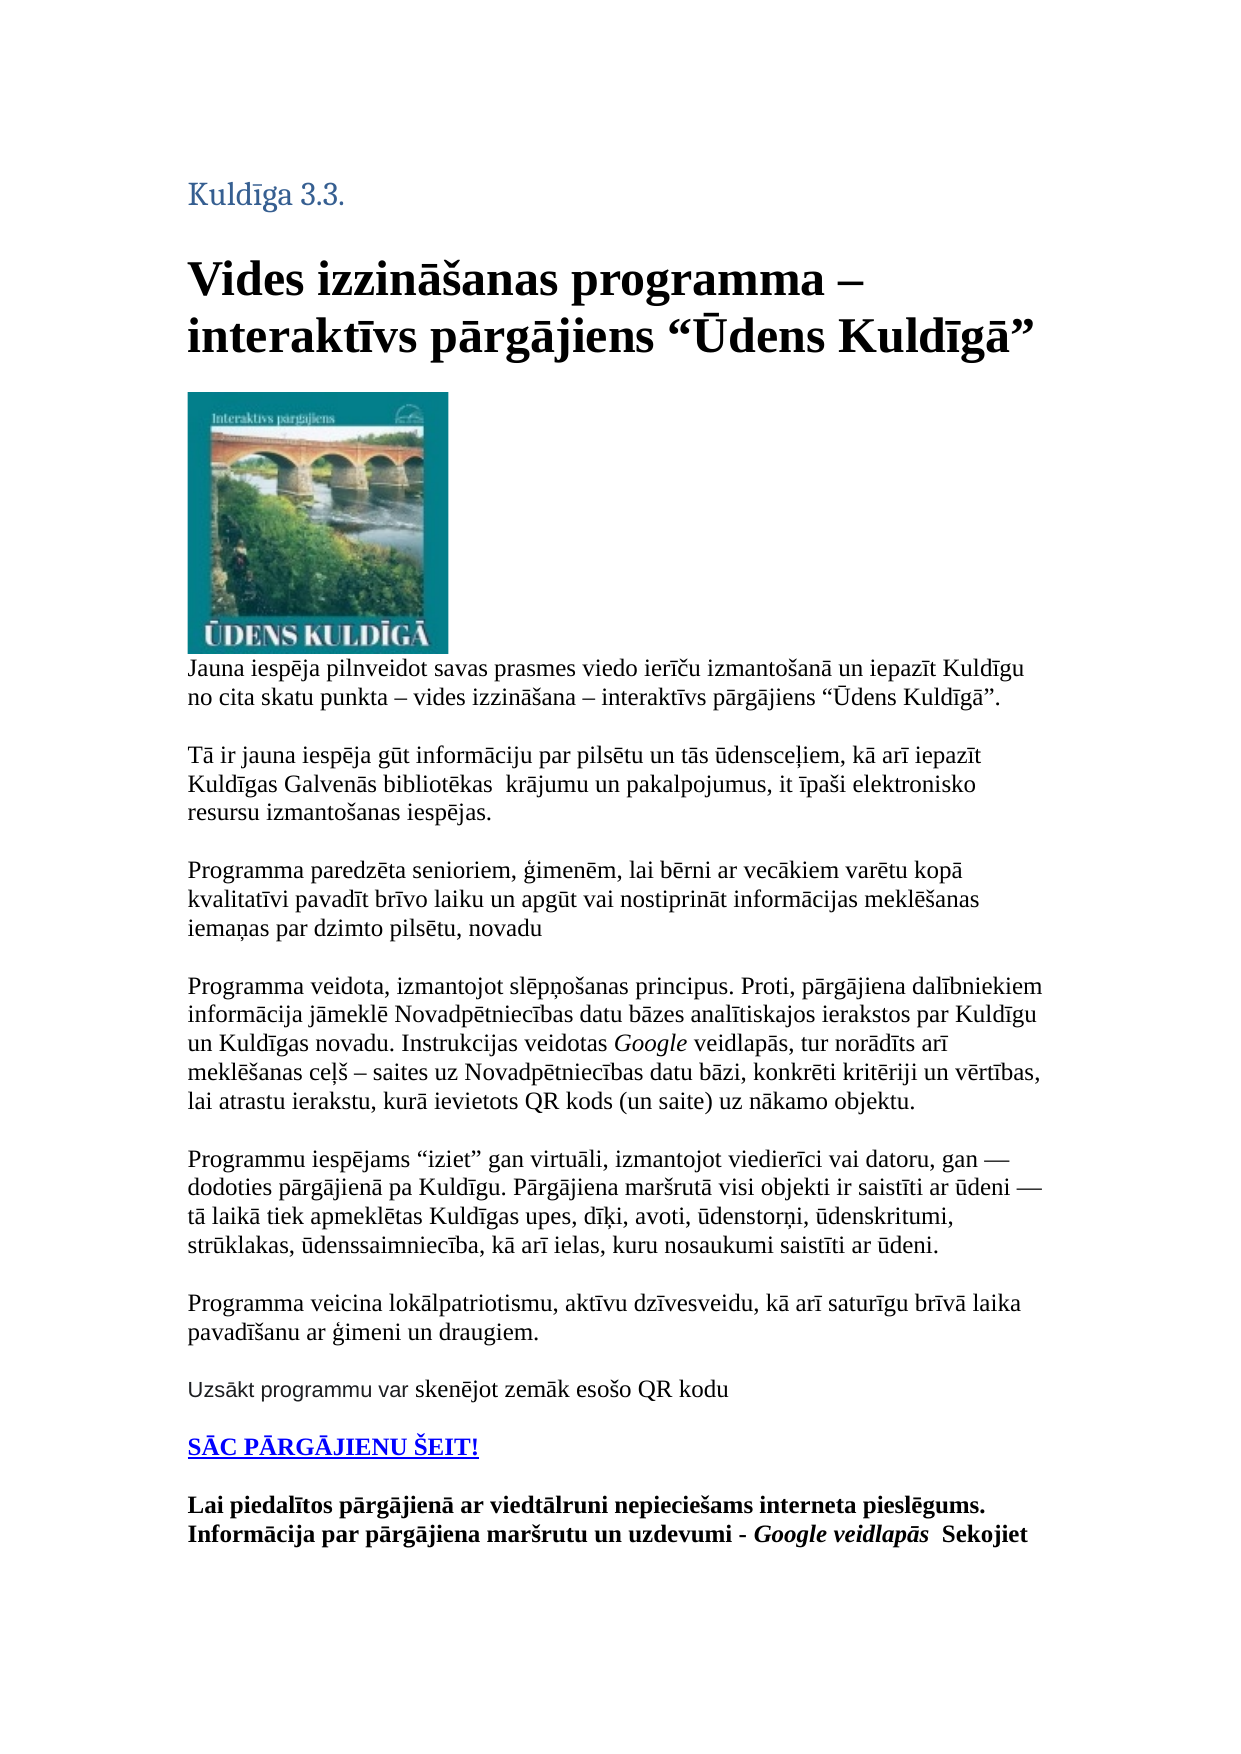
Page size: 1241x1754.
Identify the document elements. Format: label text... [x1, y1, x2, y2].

text Programma veidota, izmantojot slēpņošanas principus. Proti, pārgājiena dalībniekiem informācija jāmeklē Novadpētniecības datu bāzes analītiskajos ierakstos par Kuldīgu un Kuldīgas novadu. Instrukcijas veidotas Google veidlapās, tur norādīts arī meklēšanas ceļš – saites uz Novadpētniecības datu bāzi, konkrēti kritēriji un vērtības, lai atrastu ierakstu, kurā ievietots QR kods (un saite) uz nākamo objektu. [187, 971, 1053, 1114]
text Programmu iespējams “iziet” gan virtuāli, izmantojot viedierīci vai datoru, gan — dodoties pārgājienā pa Kuldīgu. Pārgājiena maršrutā visi objekti ir saistīti ar ūdeni — tā laikā tiek apmeklētas Kuldīgas upes, dīķi, avoti, ūdenstorņi, ūdenskritumi, strūklakas, ūdenssaimniecība, kā arī ielas, kuru nosaukumi saistīti ar ūdeni. [187, 1144, 1053, 1259]
text Programma paredzēta senioriem, ģimenēm, lai bērni ar vecākiem varētu kopā kvalitatīvi pavadīt brīvo laiku un apgūt vai nostiprināt informācijas meklēšanas iemaņas par dzimto pilsētu, novadu [187, 855, 1053, 942]
text SĀC PĀRGĀJIENU ŠEIT! [187, 1432, 1053, 1461]
text Programma veicina lokālpatriotismu, aktīvu dzīvesveidu, kā arī saturīgu brīvā laika pavadīšanu ar ģimeni un draugiem. [187, 1288, 1053, 1345]
text Uzsākt programmu var skenējot zemāk esošo QR kodu [187, 1374, 1053, 1403]
text Jauna iespēja pilnveidot savas prasmes viedo ierīču izmantošanā un iepazīt Kuldīgu no cita skatu punkta – vides izzināšana – interaktīvs pārgājiens “Ūdens Kuldīgā”. [187, 653, 1053, 711]
text Vides izzināšanas programma – interaktīvs pārgājiens “Ūdens Kuldīgā” [187, 248, 1053, 363]
picture [187, 392, 449, 654]
text Tā ir jauna iespēja gūt informāciju par pilsētu un tās ūdensceļiem, kā arī iepazīt Kuldīgas Galvenās bibliotēkas krājumu un pakalpojumus, it īpaši elektronisko resursu izmantošanas iespējas. [187, 740, 1053, 826]
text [187, 1490, 1053, 1548]
subtitle Kuldīga 3.3. [187, 175, 1053, 213]
